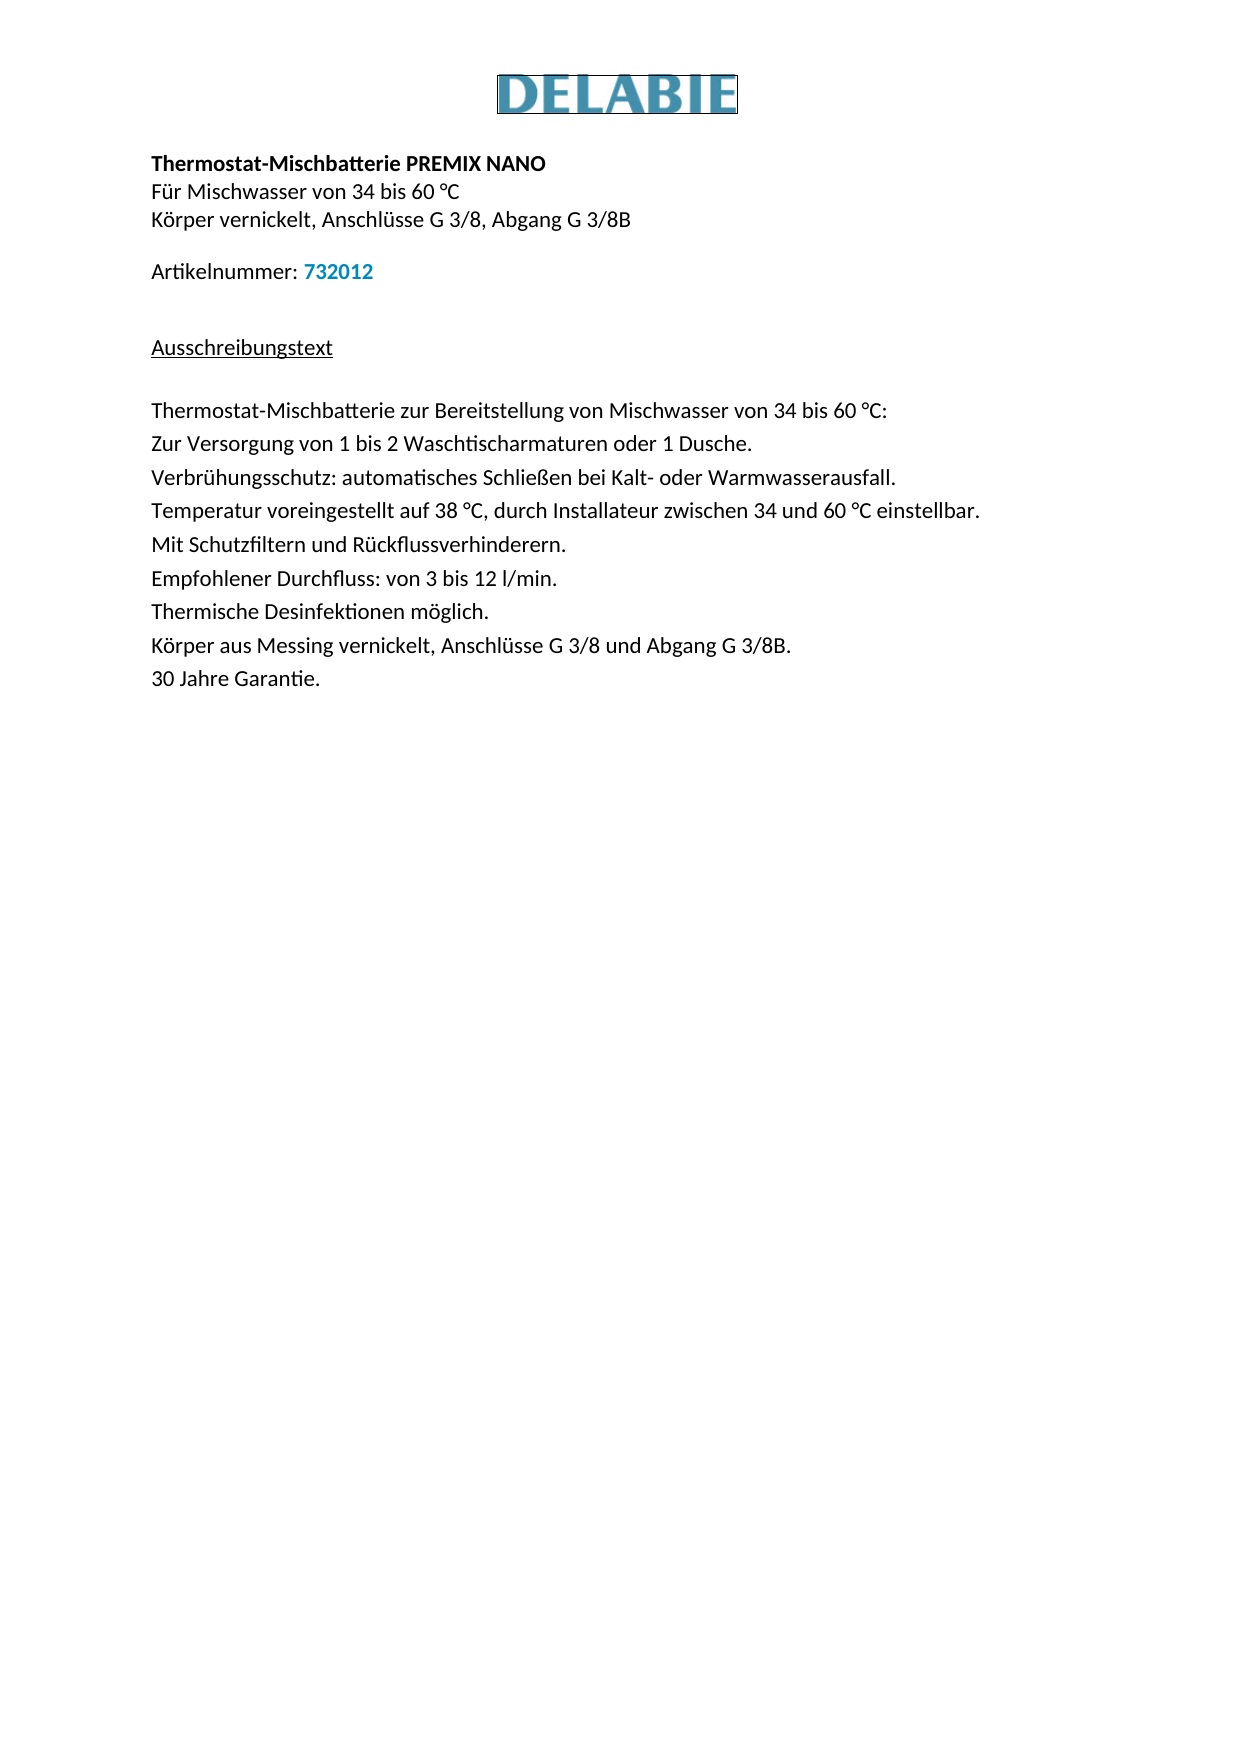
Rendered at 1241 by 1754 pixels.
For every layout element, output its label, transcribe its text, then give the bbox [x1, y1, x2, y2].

text Verbrühungsschutz: automatisches Schließen bei Kalt- oder Warmwasserausfall. [151, 463, 1084, 491]
text Thermostat-Mischbatterie zur Bereitstellung von Mischwasser von 34 bis 60 °C: [151, 396, 1084, 424]
text 30 Jahre Garantie. [151, 664, 1084, 692]
text Temperatur voreingestellt auf 38 °C, durch Installateur zwischen 34 und 60 °C einstellbar. [151, 497, 1084, 525]
text Körper vernickelt, Anschlüsse G 3/8, Abgang G 3/8B [151, 205, 1084, 233]
text Artikelnummer: 732012 [151, 257, 1084, 285]
text Ausschreibungstext [151, 333, 1084, 361]
text Körper aus Messing vernickelt, Anschlüsse G 3/8 und Abgang G 3/8B. [151, 631, 1084, 659]
text Zur Versorgung von 1 bis 2 Waschtischarmaturen oder 1 Dusche. [151, 429, 1084, 458]
text Für Mischwasser von 34 bis 60 °C [151, 177, 1084, 205]
text Thermostat-Mischbatterie PREMIX NANO [151, 149, 1084, 177]
text Mit Schutzfiltern und Rückflussverhinderern. [151, 530, 1084, 558]
text Thermische Desinfektionen möglich. [151, 597, 1084, 625]
text Empfohlener Durchfluss: von 3 bis 12 l/min. [151, 564, 1084, 592]
picture [498, 76, 737, 113]
